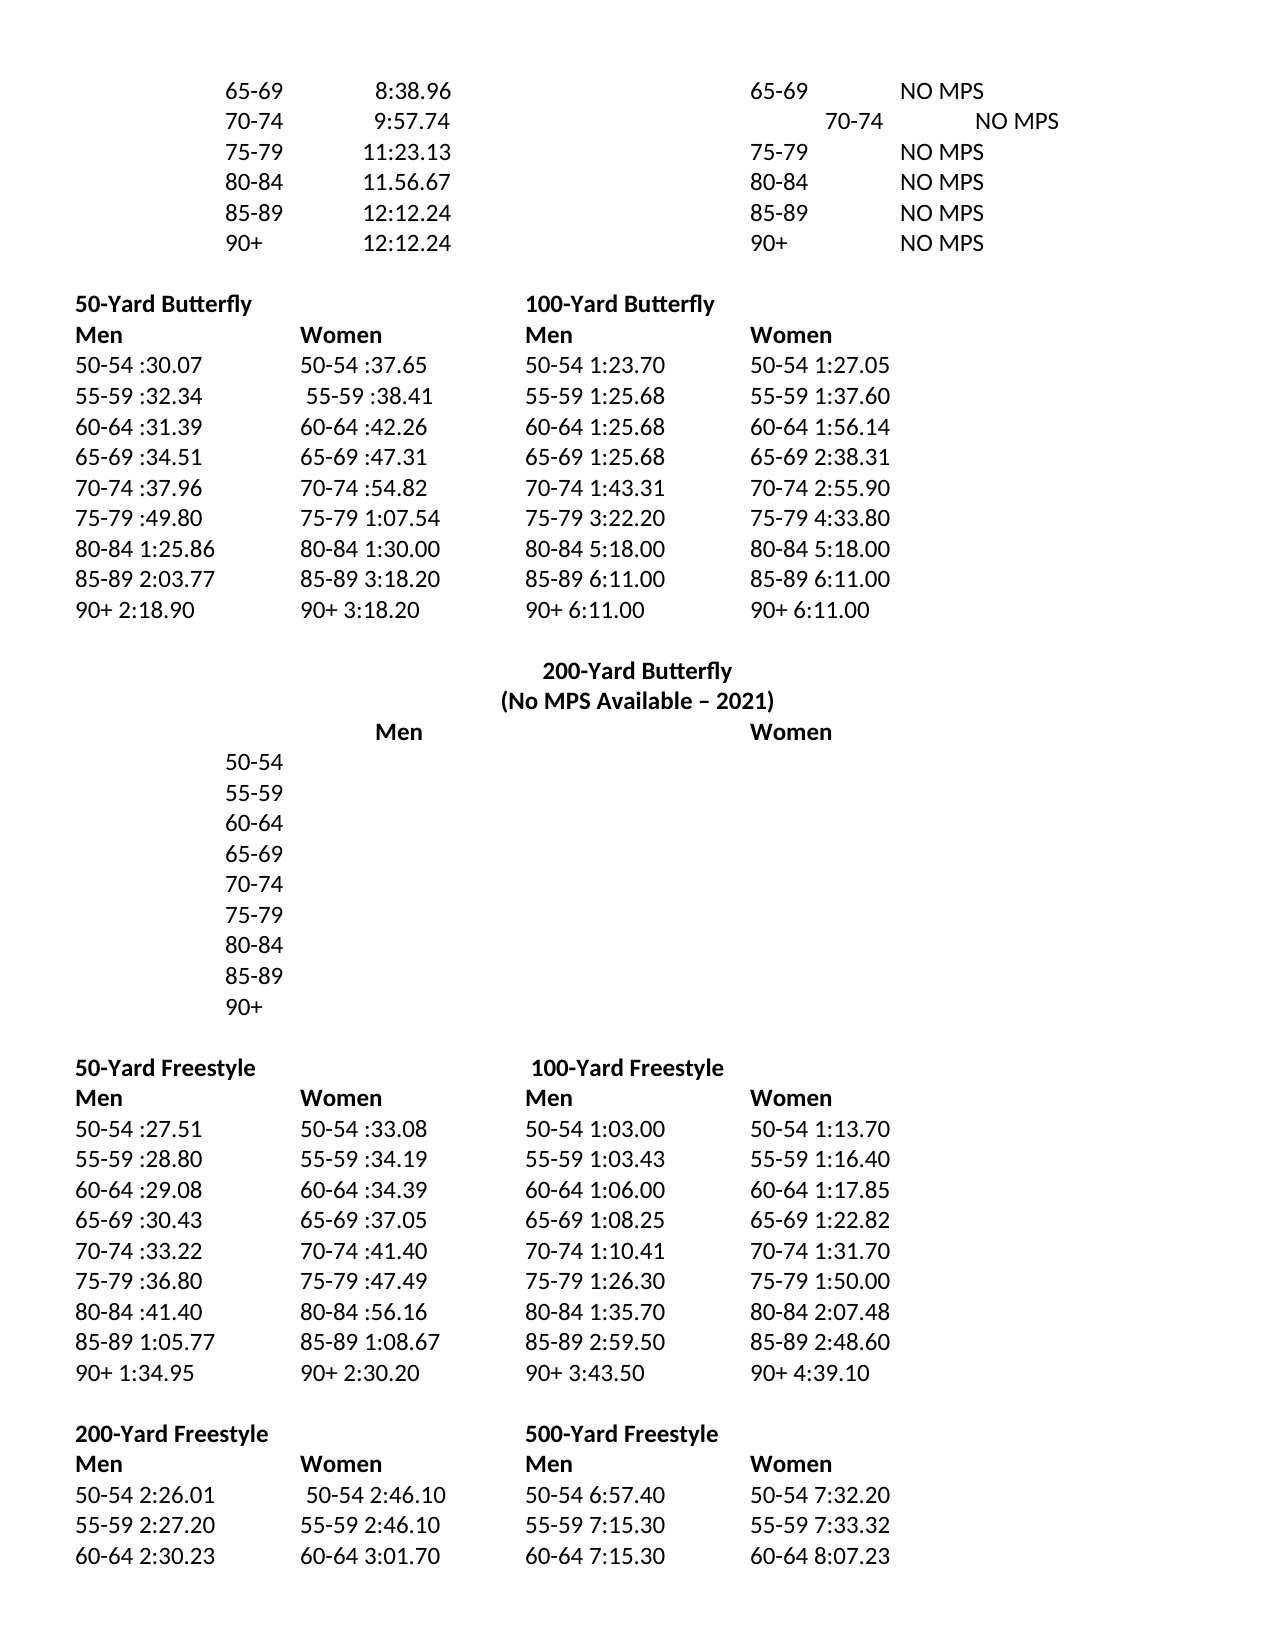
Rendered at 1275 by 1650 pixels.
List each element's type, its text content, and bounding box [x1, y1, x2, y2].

text 60-64 [75, 807, 1200, 838]
text 70-74 :37.96 70-74 :54.82 70-74 1:43.31 70-74 2:55.90 [75, 472, 1200, 502]
text 65-69 8:38.96 65-69 NO MPS [75, 75, 1200, 106]
text 55-59 :28.80 55-59 :34.19 55-59 1:03.43 55-59 1:16.40 [75, 1143, 1200, 1174]
text 60-64 2:30.23 60-64 3:01.70 60-64 7:15.30 60-64 8:07.23 [75, 1540, 1200, 1571]
text 75-79 :36.80 75-79 :47.49 75-79 1:26.30 75-79 1:50.00 [75, 1265, 1200, 1296]
text Men Women Men Women [75, 319, 1200, 350]
text 90+ 2:18.90 90+ 3:18.20 90+ 6:11.00 90+ 6:11.00 [75, 594, 1200, 624]
text 70-74 :33.22 70-74 :41.40 70-74 1:10.41 70-74 1:31.70 [75, 1235, 1200, 1265]
text 55-59 2:27.20 55-59 2:46.10 55-59 7:15.30 55-59 7:33.32 [75, 1509, 1200, 1540]
text 85-89 [75, 960, 1200, 991]
text 65-69 [75, 838, 1200, 868]
text 200-Yard Butterfly [75, 655, 1200, 685]
text 50-Yard Freestyle 100-Yard Freestyle [75, 1052, 1200, 1082]
text 75-79 [75, 899, 1200, 929]
text 70-74 9:57.74 70-74 NO MPS [75, 106, 1200, 136]
text 80-84 11.56.67 80-84 NO MPS [75, 167, 1200, 197]
text 75-79 :49.80 75-79 1:07.54 75-79 3:22.20 75-79 4:33.80 [75, 502, 1200, 533]
text 70-74 [75, 868, 1200, 899]
text 50-54 [75, 746, 1200, 777]
text 50-54 2:26.01 50-54 2:46.10 50-54 6:57.40 50-54 7:32.20 [75, 1479, 1200, 1509]
text 65-69 :30.43 65-69 :37.05 65-69 1:08.25 65-69 1:22.82 [75, 1204, 1200, 1235]
text 50-54 :27.51 50-54 :33.08 50-54 1:03.00 50-54 1:13.70 [75, 1113, 1200, 1143]
text 85-89 1:05.77 85-89 1:08.67 85-89 2:59.50 85-89 2:48.60 [75, 1326, 1200, 1357]
text 55-59 :32.34 55-59 :38.41 55-59 1:25.68 55-59 1:37.60 [75, 380, 1200, 411]
text 60-64 :31.39 60-64 :42.26 60-64 1:25.68 60-64 1:56.14 [75, 411, 1200, 441]
text 85-89 12:12.24 85-89 NO MPS [75, 197, 1200, 228]
text Men Women Men Women [75, 1448, 1200, 1479]
text 50-54 :30.07 50-54 :37.65 50-54 1:23.70 50-54 1:27.05 [75, 350, 1200, 380]
text Men Women Men Women [75, 1082, 1200, 1113]
text 80-84 :41.40 80-84 :56.16 80-84 1:35.70 80-84 2:07.48 [75, 1296, 1200, 1326]
text Men Women [75, 716, 1200, 746]
text 60-64 :29.08 60-64 :34.39 60-64 1:06.00 60-64 1:17.85 [75, 1174, 1200, 1204]
text 90+ [75, 991, 1200, 1021]
text 75-79 11:23.13 75-79 NO MPS [75, 136, 1200, 167]
text 85-89 2:03.77 85-89 3:18.20 85-89 6:11.00 85-89 6:11.00 [75, 563, 1200, 594]
text 50-Yard Butterfly 100-Yard Butterfly [75, 289, 1200, 319]
text 90+ 12:12.24 90+ NO MPS [75, 228, 1200, 258]
text 80-84 1:25.86 80-84 1:30.00 80-84 5:18.00 80-84 5:18.00 [75, 533, 1200, 563]
text 80-84 [75, 929, 1200, 960]
text 90+ 1:34.95 90+ 2:30.20 90+ 3:43.50 90+ 4:39.10 [75, 1357, 1200, 1387]
text (No MPS Available – 2021) [75, 685, 1200, 716]
text 55-59 [75, 777, 1200, 807]
text 200-Yard Freestyle 500-Yard Freestyle [75, 1418, 1200, 1448]
text 65-69 :34.51 65-69 :47.31 65-69 1:25.68 65-69 2:38.31 [75, 441, 1200, 472]
